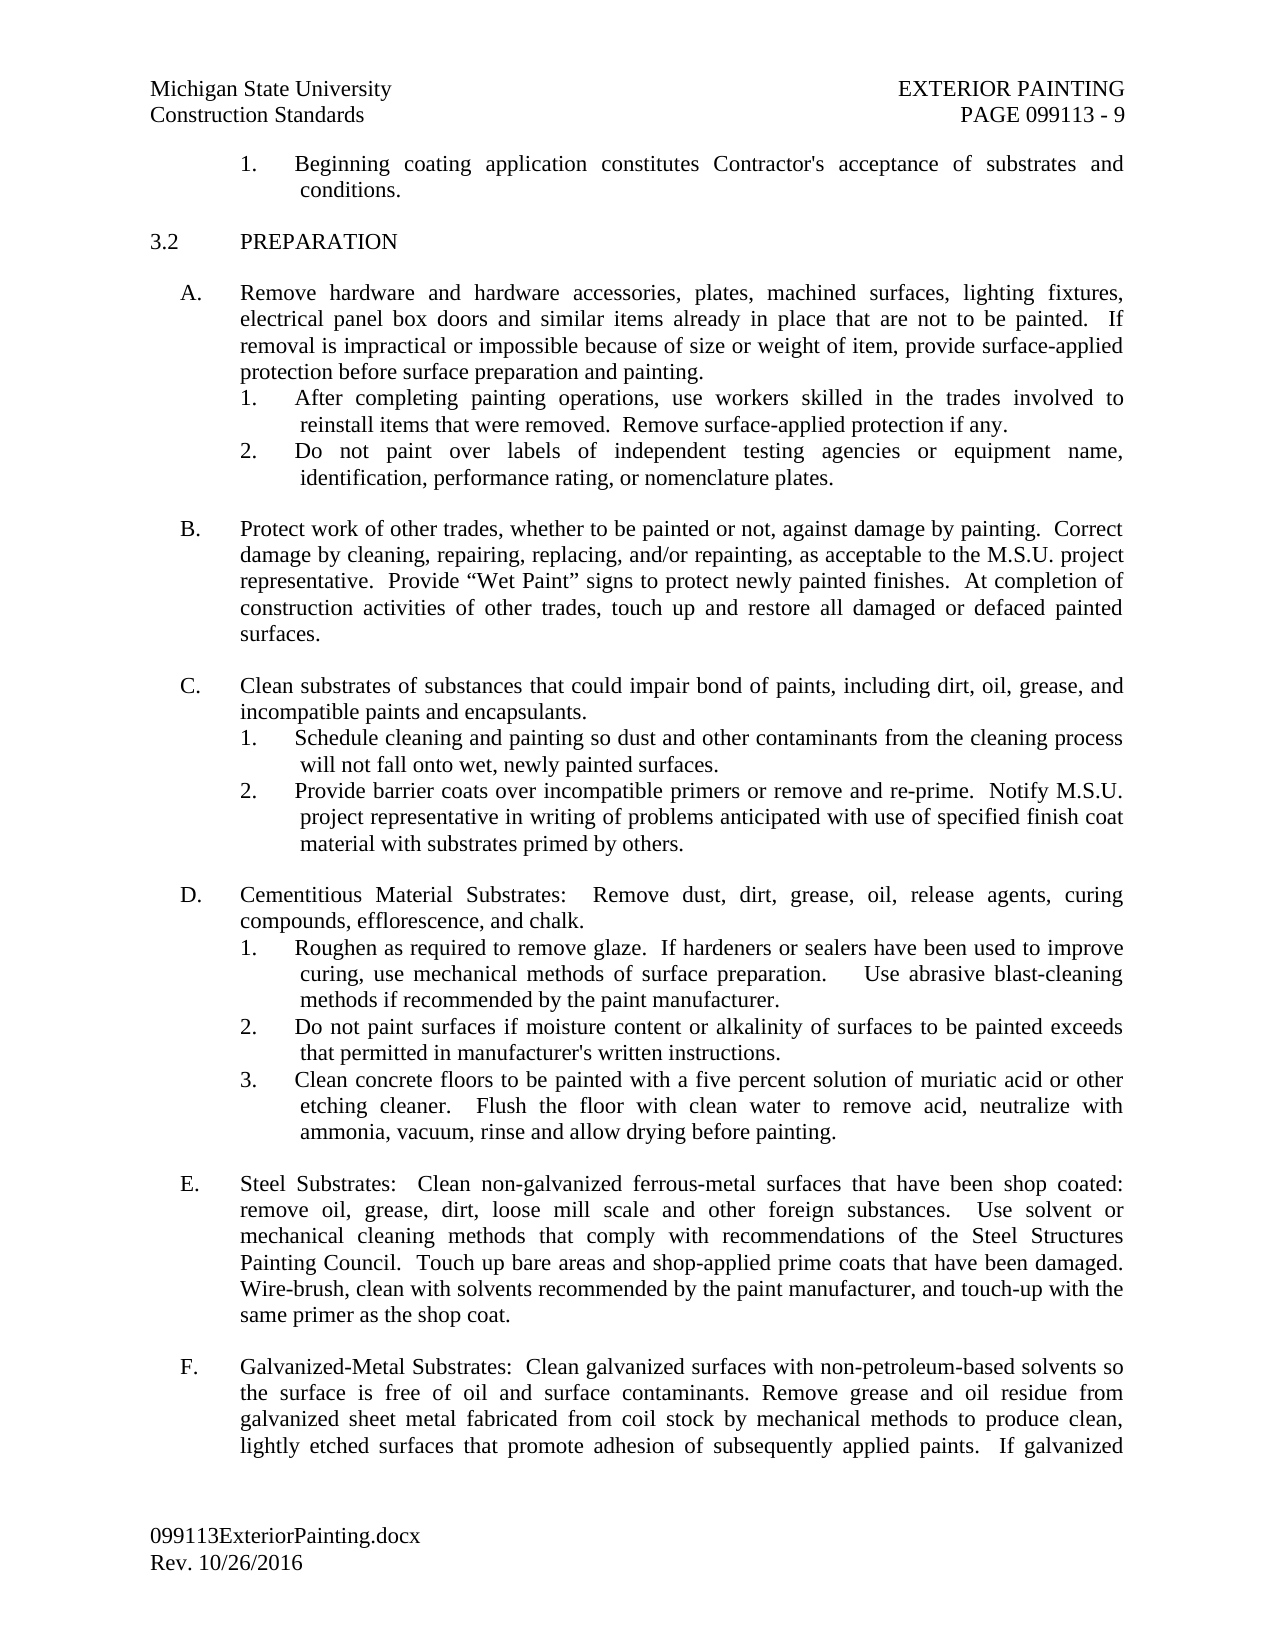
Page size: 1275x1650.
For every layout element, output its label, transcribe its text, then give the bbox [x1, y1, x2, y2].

text Clean substrates of substances that could impair bond of paints, including dirt, oil, grease, and incompatible paints and encapsulants. [180, 672, 1125, 724]
text Steel Substrates: Clean non-galvanized ferrous-metal surfaces that have been shop coated: remove oil, grease, dirt, loose mill scale and other foreign substances. Use solvent or mechanical cleaning methods that comply with recommendations of the Steel Structures Painting Council. Touch up bare areas and shop-applied prime coats that have been damaged. Wire-brush, clean with solvents recommended by the paint manufacturer, and touch-up with the same primer as the shop coat. [180, 1170, 1125, 1328]
text Remove hardware and hardware accessories, plates, machined surfaces, lighting fixtures, electrical panel box doors and similar items already in place that are not to be painted. If removal is impractical or impossible because of size or weight of item, provide surface-applied protection before surface preparation and painting. [180, 279, 1125, 384]
text Roughen as required to remove glaze. If hardeners or sealers have been used to improve curing, use mechanical methods of surface preparation. Use abrasive blast-cleaning methods if recommended by the paint manufacturer. [240, 934, 1125, 1013]
text Do not paint surfaces if moisture content or alkalinity of surfaces to be painted exceeds that permitted in manufacturer's written instructions. [240, 1013, 1125, 1066]
text Schedule cleaning and painting so dust and other contaminants from the cleaning process will not fall onto wet, newly painted surfaces. [240, 724, 1125, 777]
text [180, 1353, 1125, 1458]
text Do not paint over labels of independent testing agencies or equipment name, identification, performance rating, or nomenclature plates. [240, 437, 1125, 490]
text Cementitious Material Substrates: Remove dust, dirt, grease, oil, release agents, curing compounds, efflorescence, and chalk. [180, 881, 1125, 934]
text Protect work of other trades, whether to be painted or not, against damage by painting. Correct damage by cleaning, repairing, replacing, and/or repainting, as acceptable to the M.S.U. project representative. Provide “Wet Paint” signs to protect newly painted finishes. At completion of construction activities of other trades, touch up and restore all damaged or defaced painted surfaces. [180, 515, 1125, 647]
text Provide barrier coats over incompatible primers or remove and re-prime. Notify M.S.U. project representative in writing of problems anticipated with use of specified finish coat material with substrates primed by others. [240, 777, 1125, 856]
text After completing painting operations, use workers skilled in the trades involved to reinstall items that were removed. Remove surface-applied protection if any. [240, 384, 1125, 437]
text Clean concrete floors to be painted with a five percent solution of muriatic acid or other etching cleaner. Flush the floor with clean water to remove acid, neutralize with ammonia, vacuum, rinse and allow drying before painting. [240, 1066, 1125, 1145]
text PREPARATION [150, 228, 1125, 254]
text Beginning coating application constitutes Contractor's acceptance of substrates and conditions. [240, 150, 1125, 203]
